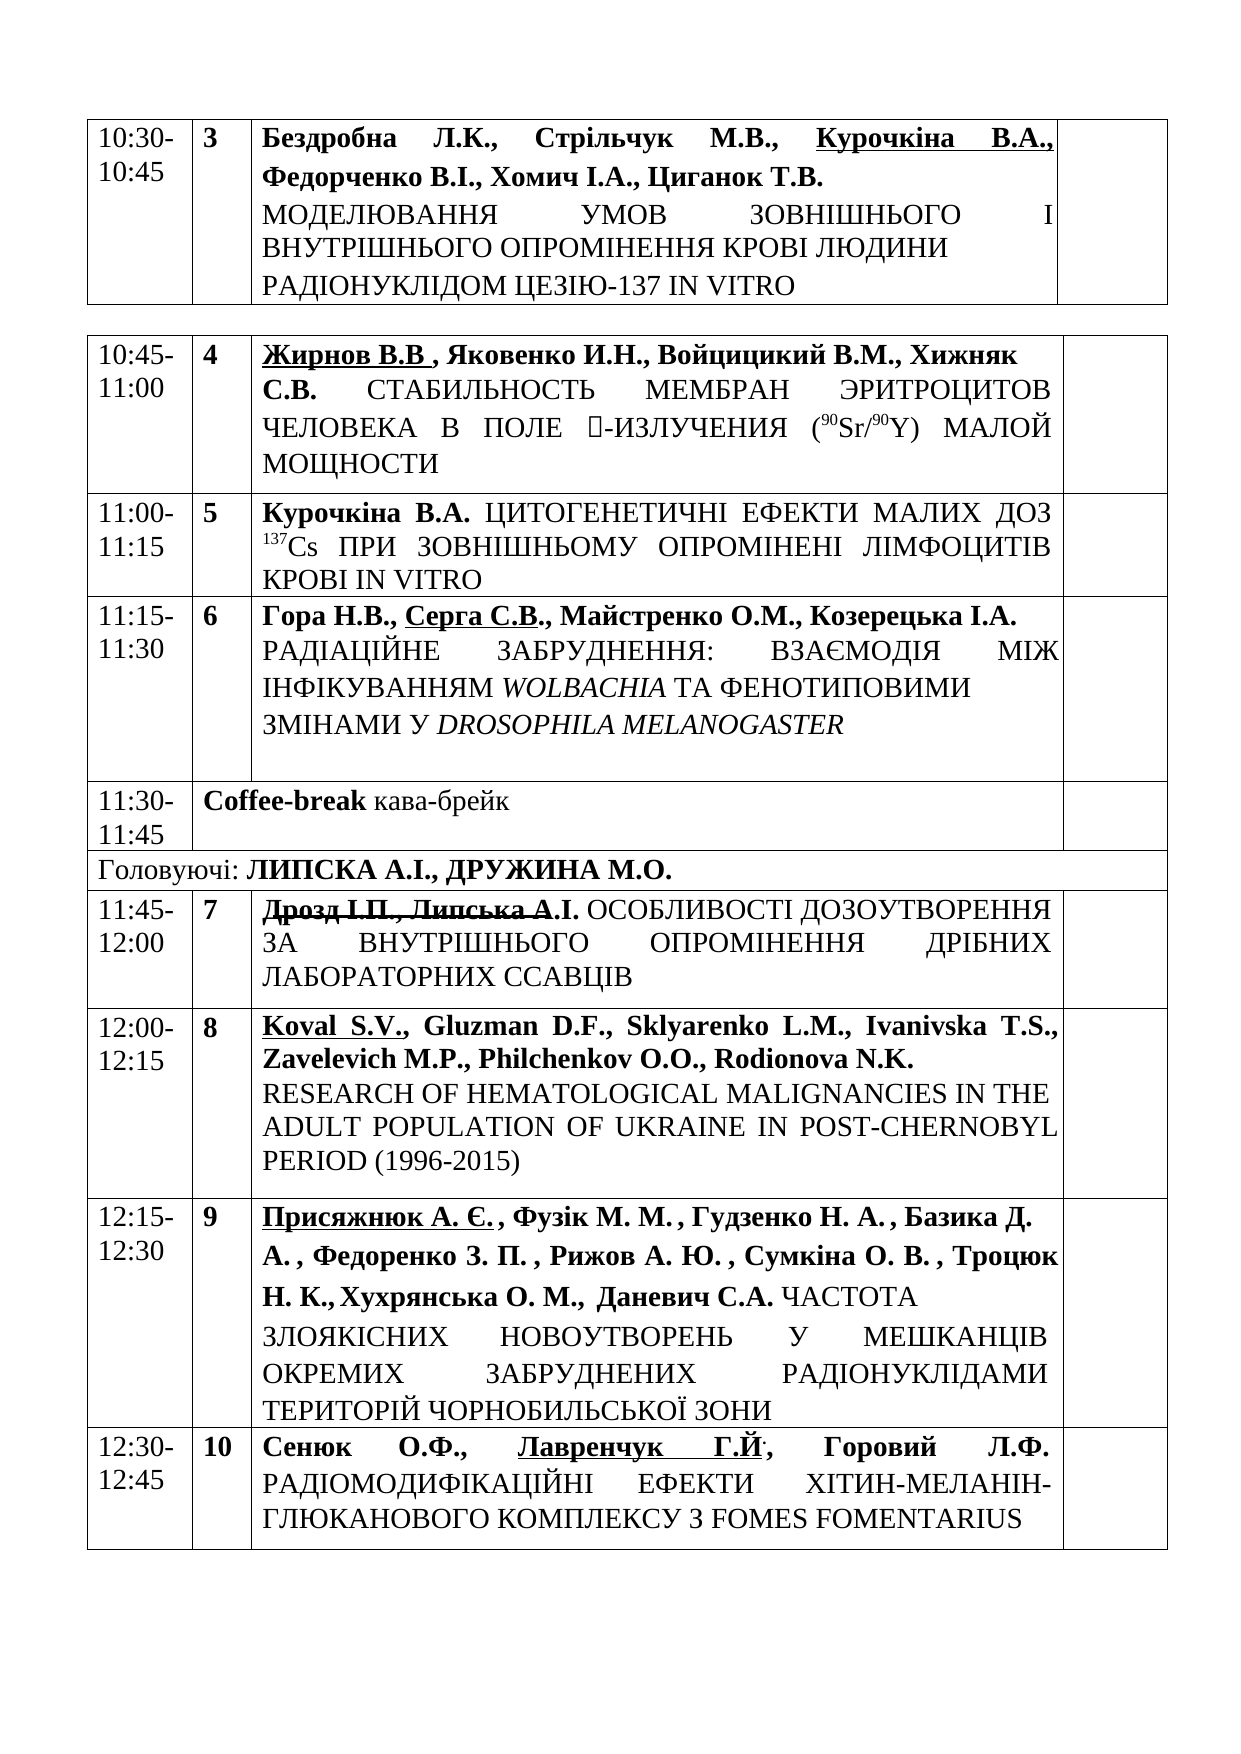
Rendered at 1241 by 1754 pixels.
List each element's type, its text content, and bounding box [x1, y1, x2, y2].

table_header 4 [193, 336, 251, 493]
table_header 10:45- 11:00 [88, 336, 192, 493]
table_cell 3 [193, 120, 251, 304]
table_cell 11:45- 12:00 [88, 891, 192, 1008]
table_cell [1064, 494, 1167, 596]
table_cell 7 [193, 891, 251, 1008]
table_cell [1064, 891, 1167, 1008]
table_cell 10 [193, 1428, 251, 1549]
table_cell 12:15- 12:30 [88, 1199, 192, 1427]
table_header Жирнов В.В , Яковенко И.Н., Войцицикий В.М., Хижняк С.В. СТАБИЛЬНОСТЬ МЕМБРАН ЭРИТРОЦИТОВ ЧЕЛОВЕКА В ПОЛЕ -ИЗЛУЧЕНИЯ (90Sr/90Y) МАЛОЙ МОЩНОСТИ [252, 336, 1063, 493]
table_cell Гора Н.В., Серга С.В., Майстренко О.М., Козерецька І.А. РАДІАЦІЙНЕ ЗАБРУДНЕННЯ: ВЗАЄМОДІЯ МІЖ ІНФІКУВАННЯМ WOLBACHIA ТА ФЕНОТИПОВИМИ ЗМІНАМИ У DROSOPHILA MELANOGASTER [252, 597, 1063, 781]
table_cell 11:30- 11:45 [88, 782, 192, 850]
table_cell Бездробна Л.К., Стрільчук М.В., Курочкіна В.А., Федорченко В.І., Хомич І.А., Циганок Т.В. МОДЕЛЮВАННЯ УМОВ ЗОВНІШНЬОГО І ВНУТРІШНЬОГО ОПРОМІНЕННЯ КРОВІ ЛЮДИНИ РАДІОНУКЛІДОМ ЦЕЗІЮ-137 IN VITRO [252, 120, 1057, 304]
table_cell [1064, 597, 1167, 781]
table_cell 11:00- 11:15 [88, 494, 192, 596]
table_cell 8 [193, 1009, 251, 1197]
table_cell [1064, 782, 1167, 850]
table_cell 12:30- 12:45 [88, 1428, 192, 1549]
table_cell [1064, 1428, 1167, 1549]
table_cell 9 [193, 1199, 251, 1427]
table_cell [1064, 1009, 1167, 1197]
table_cell 11:15- 11:30 [88, 597, 192, 781]
table_cell [1058, 120, 1167, 304]
table_cell 12:00- 12:15 [88, 1009, 192, 1197]
table_cell [1064, 1199, 1167, 1427]
table_cell Koval S.V., Gluzman D.F., Sklyarenko L.M., Ivanivska T.S., Zavelevich M.P., Philchenkov O.O., Rodionova N.K. RESEARCH OF HEMATOLOGICAL MALIGNANCIES IN THE ADULT POPULATION OF UKRAINE IN POST-CHERNOBYL PERIOD (1996-2015) [252, 1009, 1063, 1197]
table_cell Дрозд І.П., Липська А.І. ОСОБЛИВОСТІ ДОЗОУТВОРЕННЯ ЗА ВНУТРІШНЬОГО ОПРОМІНЕННЯ ДРІБНИХ ЛАБОРАТОРНИХ ССАВЦІВ [252, 891, 1063, 1008]
table_cell Coffee-break кава-брейк [193, 782, 1063, 850]
table_header [1064, 336, 1167, 493]
table_cell Присяжнюк А. Є. , Фузік М. М. , Гудзенко Н. А. , Базика Д. А. , Федоренко З. П. , Рижов А. Ю. , Сумкіна О. В. , Троцюк Н. К., Хухрянська О. М., Даневич С.А. ЧАСТОТА ЗЛОЯКІСНИХ НОВОУТВОРЕНЬ У МЕШКАНЦІВ ОКРЕМИХ ЗАБРУДНЕНИХ РАДІОНУКЛІДАМИ ТЕРИТОРІЙ ЧОРНОБИЛЬСЬКОЇ ЗОНИ [252, 1199, 1063, 1427]
table_cell 10:30- 10:45 [88, 120, 192, 304]
table_cell 5 [193, 494, 251, 596]
table_cell Головуючі: ЛИПСКА А.І., ДРУЖИНА М.О. [88, 851, 1167, 890]
table_cell Сенюк О.Ф., Лавренчук Г.Й., Горовий Л.Ф. РАДІОМОДИФІКАЦІЙНІ ЕФЕКТИ ХІТИН-МЕЛАНІН- ГЛЮКАНОВОГО КОМПЛЕКСУ З FOMES FOMENTARIUS [252, 1428, 1063, 1549]
table_cell Курочкіна В.А. ЦИТОГЕНЕТИЧНІ ЕФЕКТИ МАЛИХ ДОЗ 137Cs ПРИ ЗОВНІШНЬОМУ ОПРОМІНЕНІ ЛІМФОЦИТІВ КРОВІ IN VITRO [252, 494, 1063, 596]
table_cell 6 [193, 597, 251, 781]
